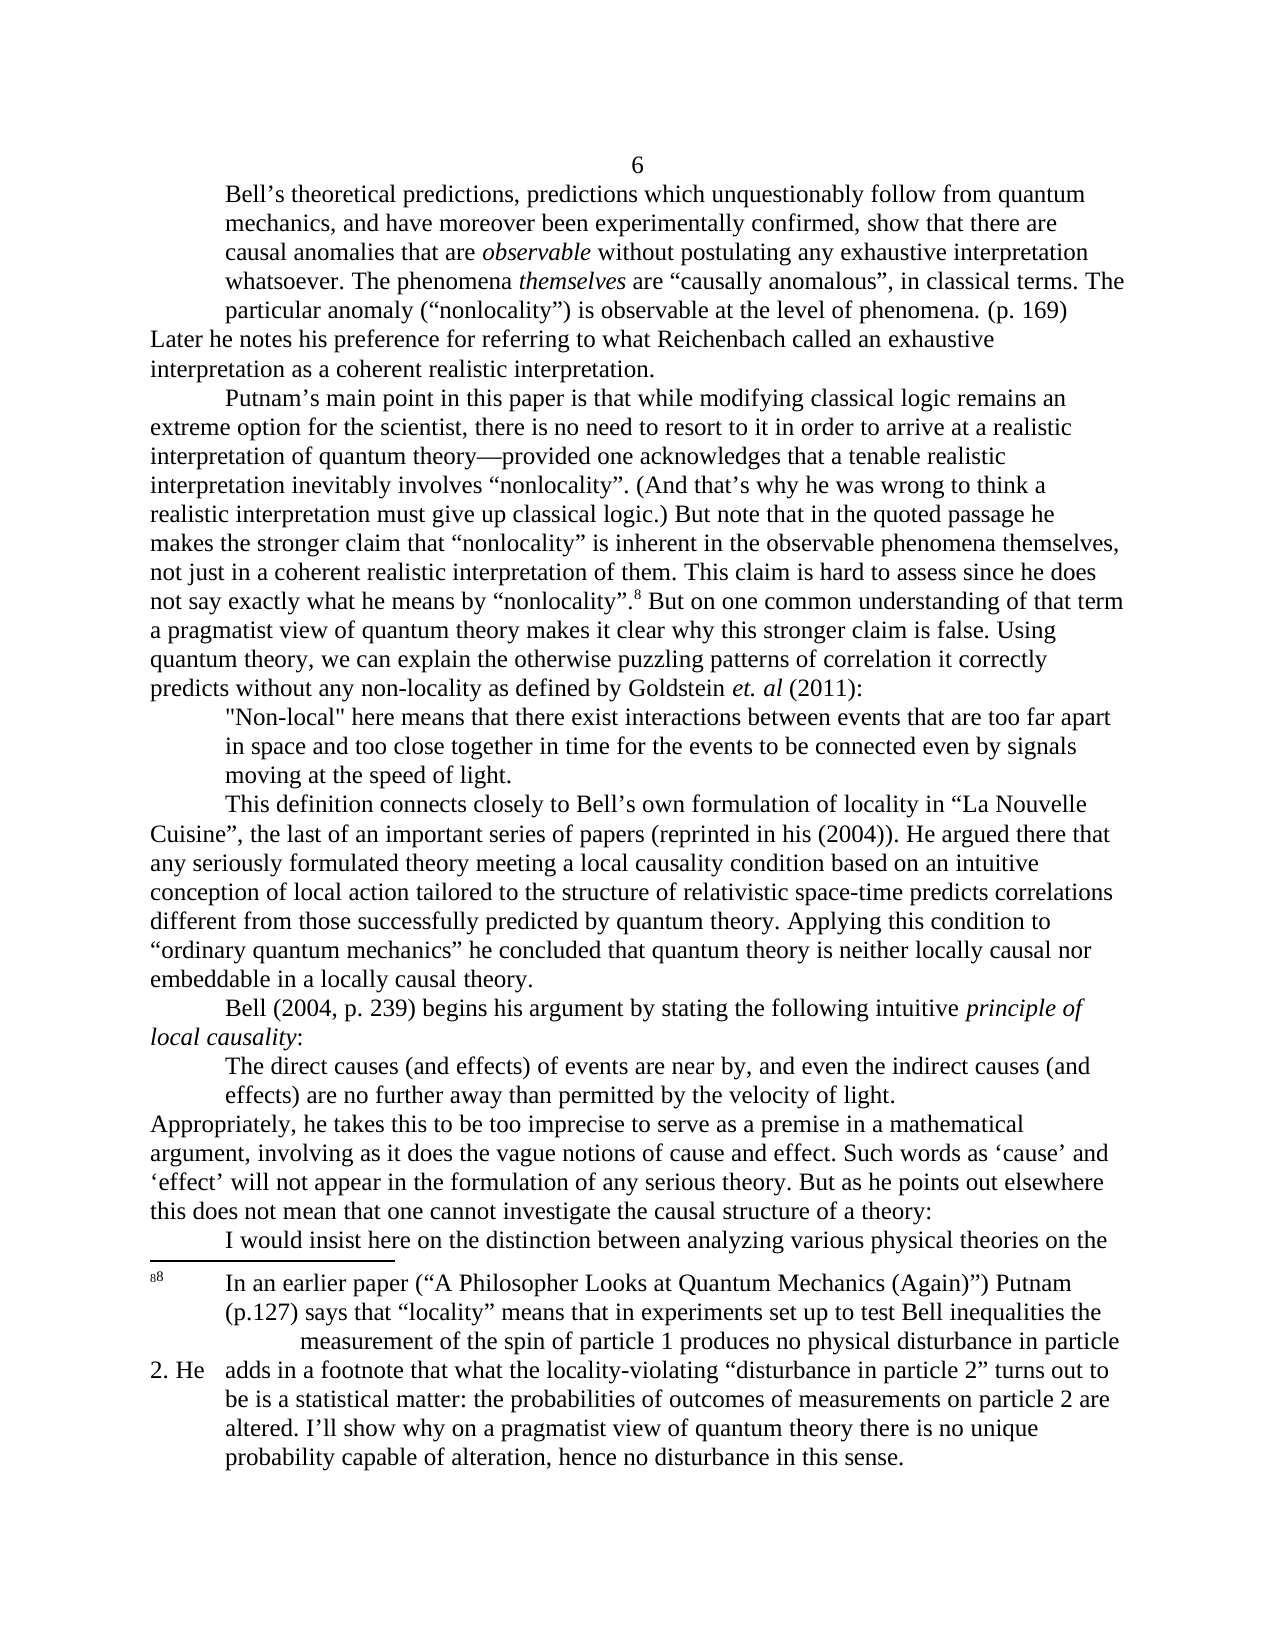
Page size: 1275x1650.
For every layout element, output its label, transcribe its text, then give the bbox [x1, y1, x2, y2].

text This definition connects closely to Bell’s own formulation of locality in “La Nouvelle Cuisine”, the last of an important series of papers (reprinted in his (2004)). He argued there that any seriously formulated theory meeting a local causality condition based on an intuitive conception of local action tailored to the structure of relativistic space-time predicts correlations different from those successfully predicted by quantum theory. Applying this condition to “ordinary quantum mechanics” he concluded that quantum theory is neither locally causal nor embeddable in a locally causal theory. [150, 789, 1125, 993]
text Later he notes his preference for referring to what Reichenbach called an exhaustive interpretation as a coherent realistic interpretation. [150, 324, 1125, 382]
text "Non-local" here means that there exist interactions between events that are too far apart in space and too close together in time for the events to be connected even by signals moving at the speed of light. [225, 702, 1125, 789]
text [225, 1225, 1125, 1254]
text Appropriately, he takes this to be too imprecise to serve as a premise in a mathematical argument, involving as it does the vague notions of cause and effect. Such words as ‘cause’ and ‘effect’ will not appear in the formulation of any serious theory. But as he points out elsewhere this does not mean that one cannot investigate the causal structure of a theory: [150, 1109, 1125, 1225]
text Putnam’s main point in this paper is that while modifying classical logic remains an extreme option for the scientist, there is no need to resort to it in order to arrive at a realistic interpretation of quantum theory—provided one acknowledges that a tenable realistic interpretation inevitably involves “nonlocality”. (And that’s why he was wrong to think a realistic interpretation must give up classical logic.) But note that in the quoted passage he makes the stronger claim that “nonlocality” is inherent in the observable phenomena themselves, not just in a coherent realistic interpretation of them. This claim is hard to assess since he does not say exactly what he means by “nonlocality”.8 But on one common understanding of that term a pragmatist view of quantum theory makes it clear why this stronger claim is false. Using quantum theory, we can explain the otherwise puzzling patterns of correlation it correctly predicts without any non-locality as defined by Goldstein et. al (2011): [150, 382, 1125, 702]
text Bell’s theoretical predictions, predictions which unquestionably follow from quantum mechanics, and have moreover been experimentally confirmed, show that there are causal anomalies that are observable without postulating any exhaustive interpretation whatsoever. The phenomena themselves are “causally anomalous”, in classical terms. The particular anomaly (“nonlocality”) is observable at the level of phenomena. (p. 169) [225, 150, 1125, 324]
text The direct causes (and effects) of events are near by, and even the indirect causes (and effects) are no further away than permitted by the velocity of light. [225, 1051, 1125, 1109]
text Bell (2004, p. 239) begins his argument by stating the following intuitive principle of local causality: [150, 993, 1125, 1051]
